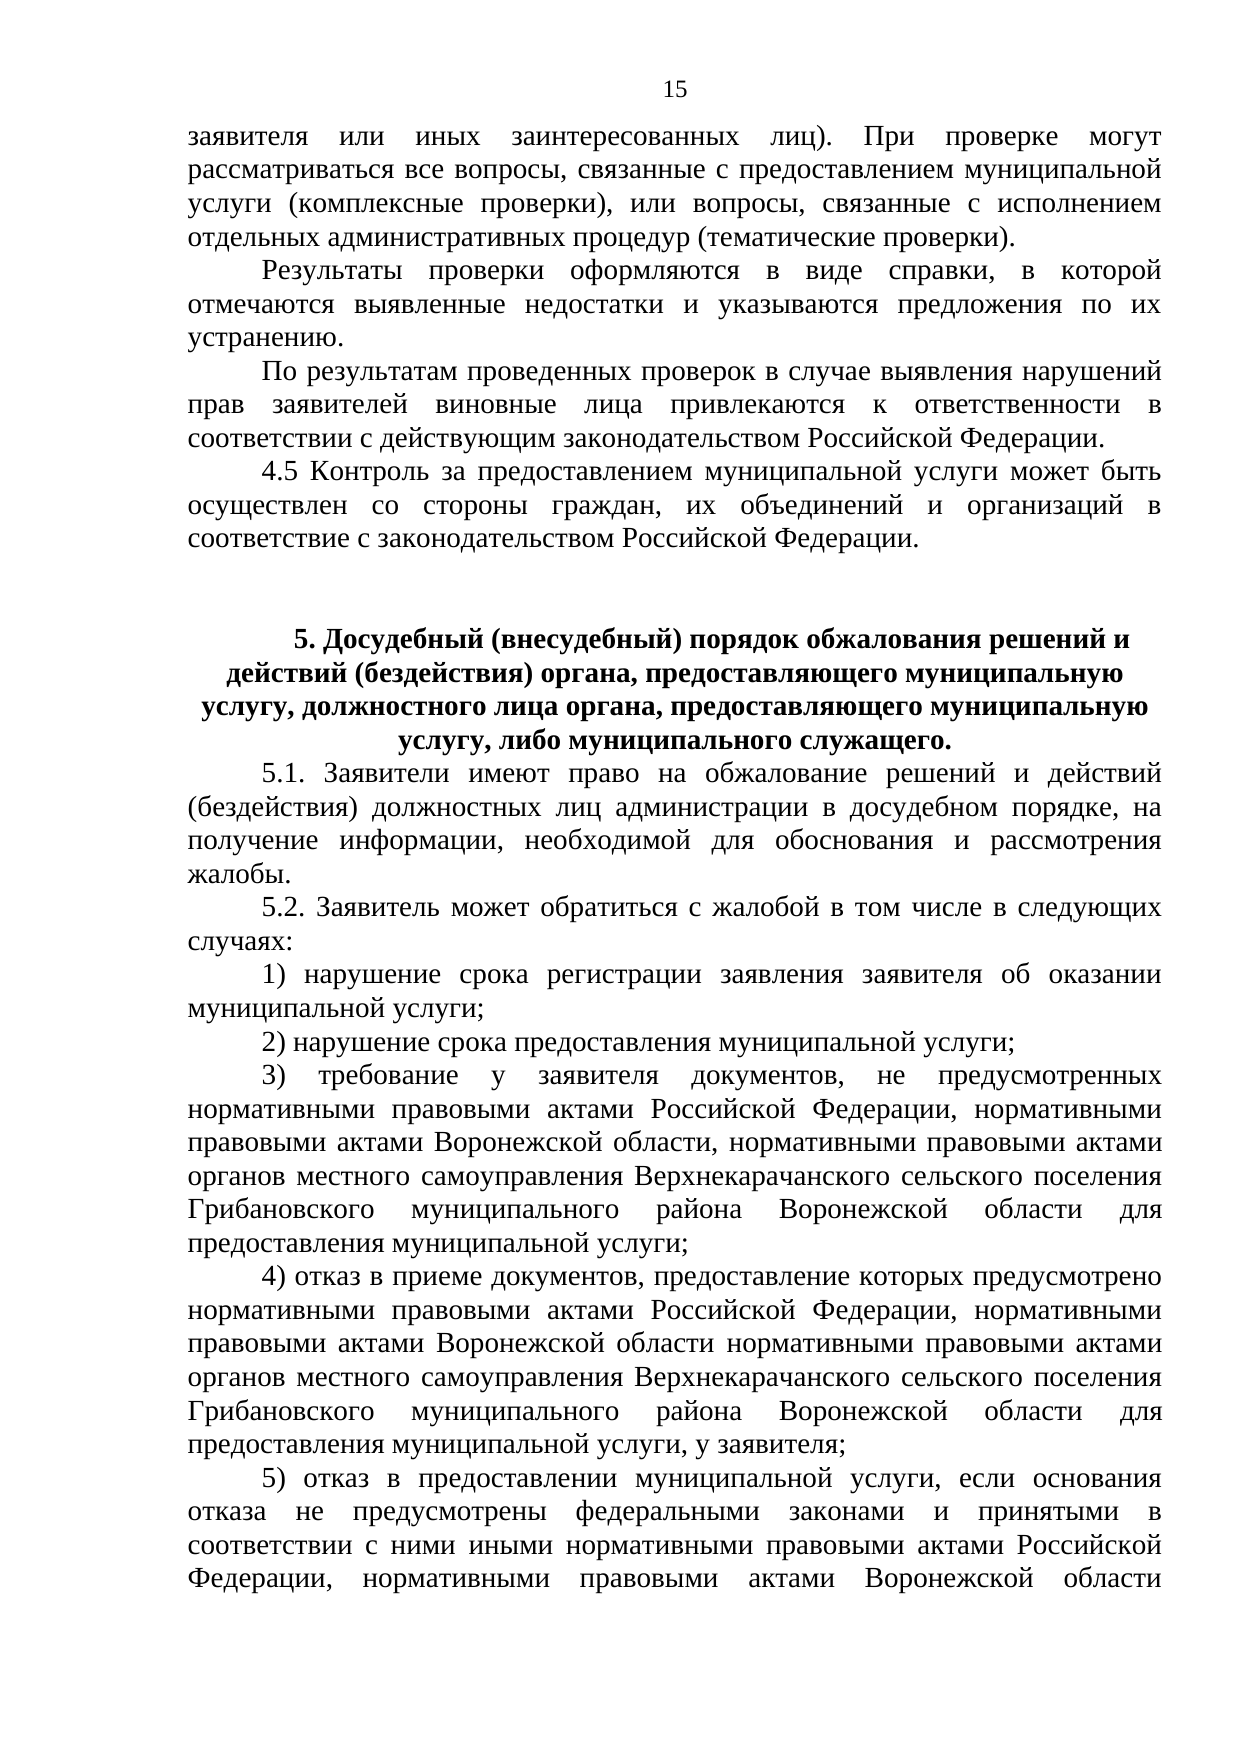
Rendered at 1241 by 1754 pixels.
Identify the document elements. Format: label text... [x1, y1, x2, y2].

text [187, 1460, 1162, 1594]
text 5.2. Заявитель может обратиться с жалобой в том числе в следующих случаях: [187, 889, 1162, 957]
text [187, 118, 1162, 252]
text 4.5 Контроль за предоставлением муниципальной услуги может быть осуществлен со стороны граждан, их объединений и организаций в соответствие с законодательством Российской Федерации. [187, 453, 1162, 554]
text По результатам проведенных проверок в случае выявления нарушений прав заявителей виновные лица привлекаются к ответственности в соответствии с действующим законодательством Российской Федерации. [187, 353, 1162, 453]
text 2) нарушение срока предоставления муниципальной услуги; [187, 1024, 1162, 1057]
text Результаты проверки оформляются в виде справки, в которой отмечаются выявленные недостатки и указываются предложения по их устранению. [187, 252, 1162, 353]
text 5. Досудебный (внесудебный) порядок обжалования решений и действий (бездействия) органа, предоставляющего муниципальную услугу, должностного лица органа, предоставляющего муниципальную услугу, либо муниципального служащего. [187, 621, 1162, 755]
text 5.1. Заявители имеют право на обжалование решений и действий (бездействия) должностных лиц администрации в досудебном порядке, на получение информации, необходимой для обоснования и рассмотрения жалобы. [187, 755, 1162, 889]
text 3) требование у заявителя документов, не предусмотренных нормативными правовыми актами Российской Федерации, нормативными правовыми актами Воронежской области, нормативными правовыми актами органов местного самоуправления Верхнекарачанского сельского поселения Грибановского муниципального района Воронежской области для предоставления муниципальной услуги; [187, 1057, 1162, 1258]
text 4) отказ в приеме документов, предоставление которых предусмотрено нормативными правовыми актами Российской Федерации, нормативными правовыми актами Воронежской области нормативными правовыми актами органов местного самоуправления Верхнекарачанского сельского поселения Грибановского муниципального района Воронежской области для предоставления муниципальной услуги, у заявителя; [187, 1258, 1162, 1460]
text 1) нарушение срока регистрации заявления заявителя об оказании муниципальной услуги; [187, 957, 1162, 1024]
